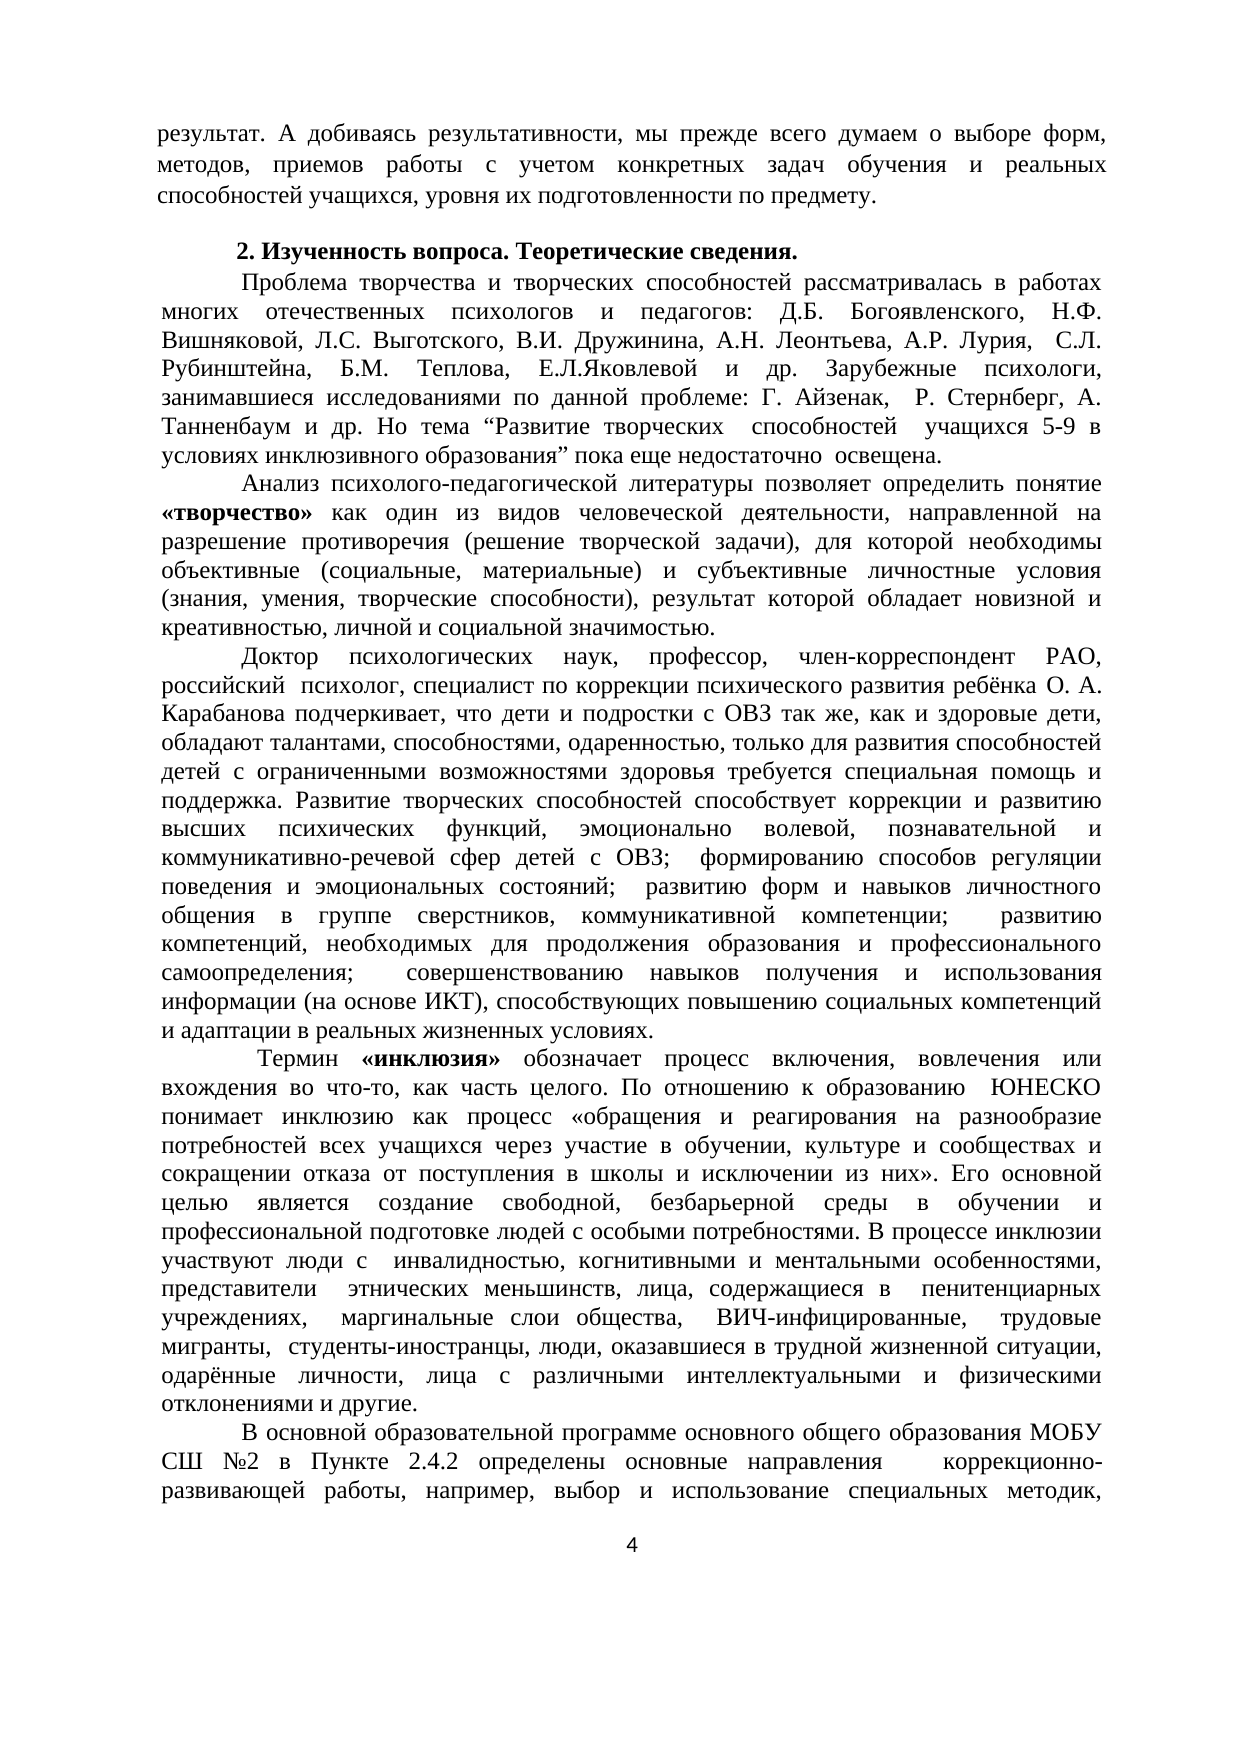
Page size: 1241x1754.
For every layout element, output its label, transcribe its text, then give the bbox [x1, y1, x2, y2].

text Анализ психолого-педагогической литературы позволяет определить понятие «творчество» как один из видов человеческой деятельности, направленной на разрешение противоречия (решение творческой задачи), для которой необходимы объективные (социальные, материальные) и субъективные личностные условия (знания, умения, творческие способности), результат которой обладает новизной и креативностью, личной и социальной значимостью. [161, 468, 1102, 641]
text Доктор психологических наук, профессор, член-корреспондент РАО, российский психолог, специалист по коррекции психического развития ребёнка О. А. Карабанова подчеркивает, что дети и подростки с ОВЗ так же, как и здоровые дети, обладают талантами, способностями, одаренностью, только для развития способностей детей с ограниченными возможностями здоровья требуется специальная помощь и поддержка. Развитие творческих способностей способствует коррекции и развитию высших психических функций, эмоционально волевой, познавательной и коммуникативно-речевой сфер детей с ОВЗ; формированию способов регуляции поведения и эмоциональных состояний; развитию форм и навыков личностного общения в группе сверстников, коммуникативной компетенции; развитию компетенций, необходимых для продолжения образования и профессионального самоопределения; совершенствованию навыков получения и использования информации (на основе ИКТ), способствующих повышению социальных компетенций и адаптации в реальных жизненных условиях. [161, 641, 1102, 1043]
subtitle 2. Изученность вопроса. Теоретические сведения. [118, 236, 1145, 265]
text Проблема творчества и творческих способностей рассматривалась в работах многих отечественных психологов и педагогов: Д.Б. Богоявленского, Н.Ф. Вишняковой, Л.С. Выготского, В.И. Дружинина, А.Н. Леонтьева, А.Р. Лурия, С.Л. Рубинштейна, Б.М. Теплова, Е.Л.Яковлевой и др. Зарубежные психологи, занимавшиеся исследованиями по данной проблеме: Г. Айзенак, Р. Стернберг, А. Танненбаум и др. Но тема “Развитие творческих способностей учащихся 5-9 в условиях инклюзивного образования” пока еще недостаточно освещена. [161, 267, 1102, 468]
text Термин «инклюзия» обозначает процесс включения, вовлечения или вхождения во что-то, как часть целого. По отношению к образованию ЮНЕСКО понимает инклюзию как процесс «обращения и реагирования на разнообразие потребностей всех учащихся через участие в обучении, культуре и сообществах и сокращении отказа от поступления в школы и исключении из них». Его основной целью является создание свободной, безбарьерной среды в обучении и профессиональной подготовке людей с особыми потребностями. В процессе инклюзии участвуют люди с инвалидностью, когнитивными и ментальными особенностями, представители этнических меньшинств, лица, содержащиеся в пенитенциарных учреждениях, маргинальные слои общества, ВИЧ-инфицированные, трудовые мигранты, студенты-иностранцы, люди, оказавшиеся в трудной жизненной ситуации, одарённые личности, лица с различными интеллектуальными и физическими отклонениями и другие. [161, 1043, 1102, 1417]
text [157, 118, 1107, 209]
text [161, 1417, 1102, 1503]
